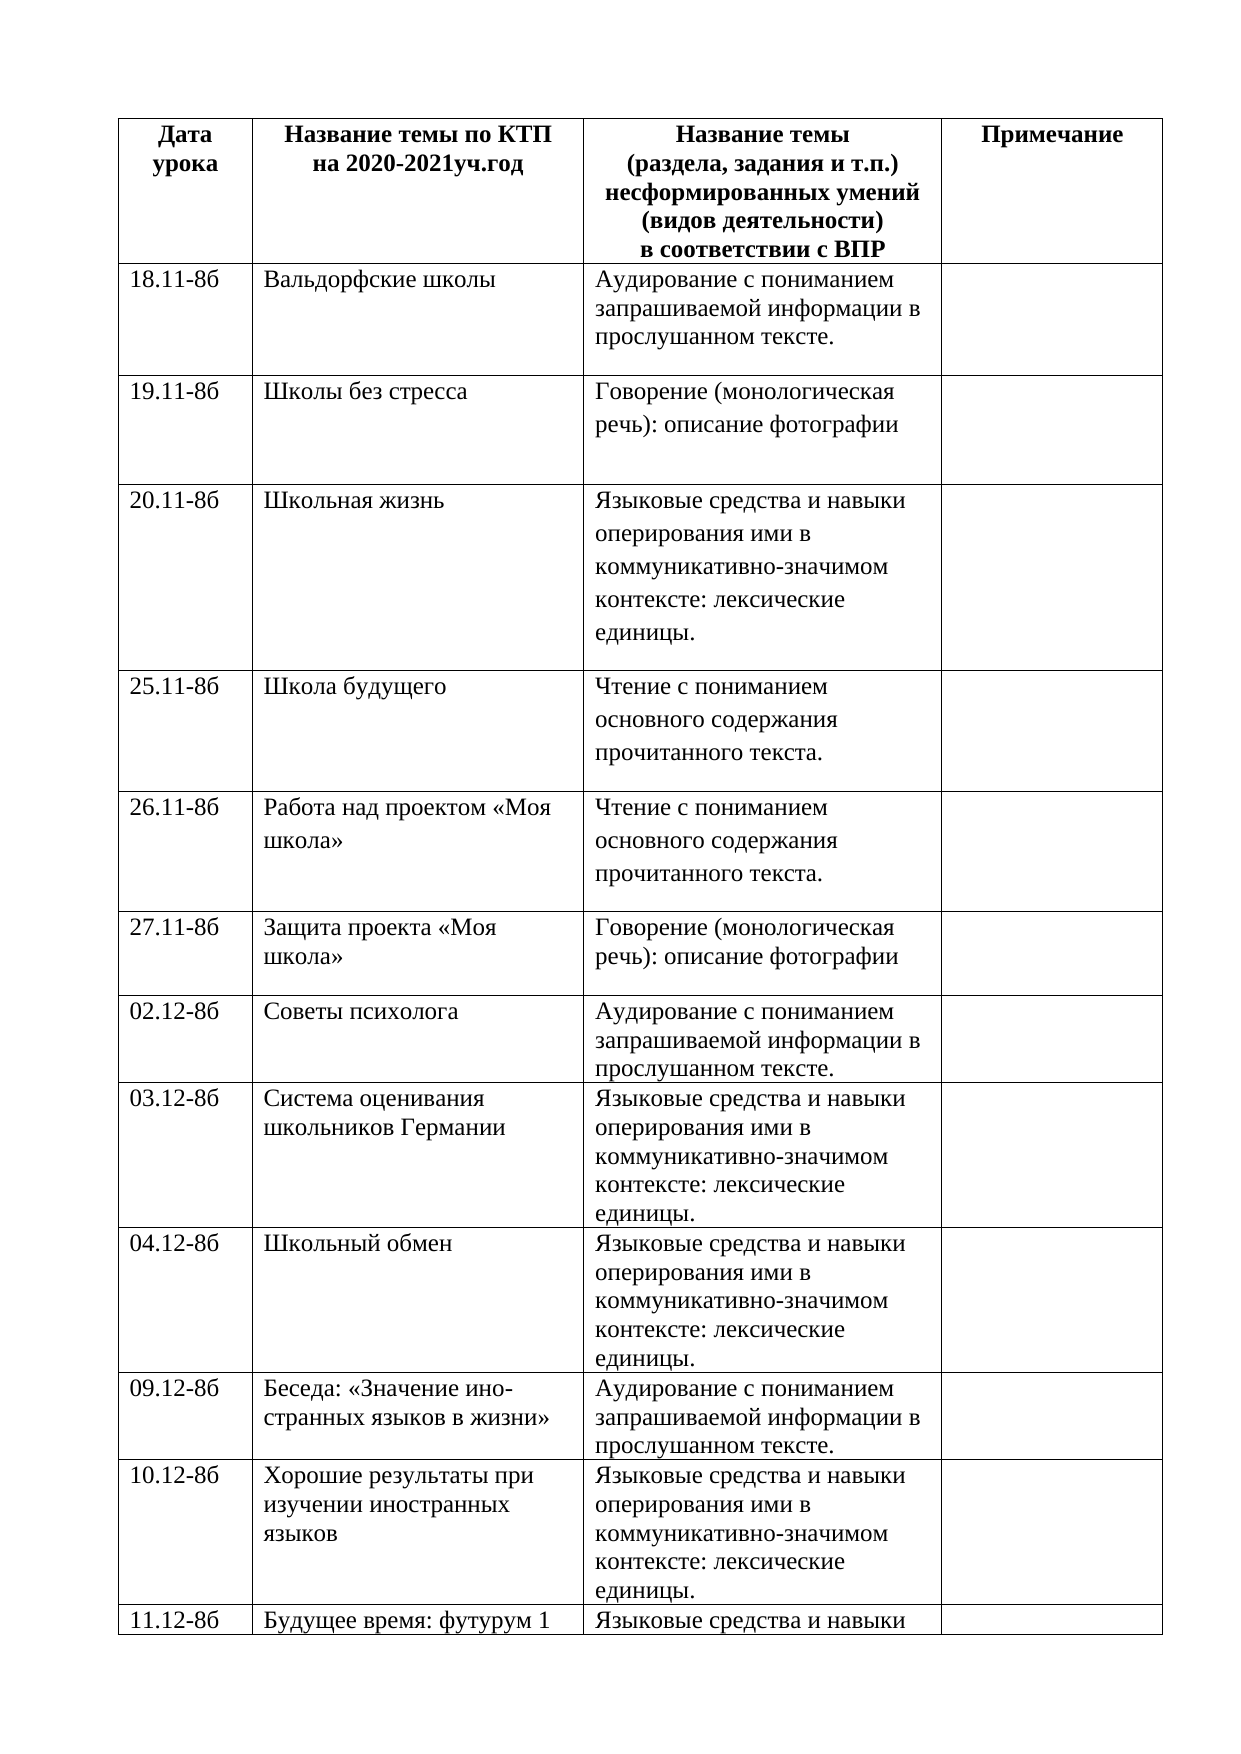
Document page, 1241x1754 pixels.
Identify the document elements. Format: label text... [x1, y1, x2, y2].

table_header Дата урока [119, 119, 252, 263]
table_header Название темы по КТП на 2020-2021уч.год [253, 119, 583, 263]
table_cell 10.12-8б [119, 1460, 252, 1604]
table_cell Советы психолога [253, 996, 583, 1082]
table_cell [942, 1460, 1162, 1604]
table_cell Школьная жизнь [253, 485, 583, 670]
table_header Примечание [942, 119, 1162, 263]
table_cell [942, 792, 1162, 911]
table_cell Чтение с пониманием основного содержания прочитанного текста. [584, 671, 941, 791]
table_cell Аудирование с пониманием запрашиваемой информации в прослушанном тексте. [584, 264, 941, 375]
table_cell 18.11-8б [119, 264, 252, 375]
table_cell 25.11-8б [119, 671, 252, 791]
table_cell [253, 1605, 583, 1634]
table_cell 26.11-8б [119, 792, 252, 911]
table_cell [584, 1605, 941, 1634]
table_cell Школа будущего [253, 671, 583, 791]
table_cell 27.11-8б [119, 912, 252, 995]
table_cell 04.12-8б [119, 1228, 252, 1372]
table_cell Говорение (монологическая речь): описание фотографии [584, 912, 941, 995]
table_cell Аудирование с пониманием запрашиваемой информации в прослушанном тексте. [584, 996, 941, 1082]
table_cell Языковые средства и навыки оперирования ими в коммуникативно-значимом контексте: лексические единицы. [584, 1460, 941, 1604]
table_cell Говорение (монологическая речь): описание фотографии [584, 376, 941, 484]
table_cell [942, 1373, 1162, 1459]
table_cell Защита проекта «Моя школа» [253, 912, 583, 995]
table_cell [942, 671, 1162, 791]
table_cell 03.12-8б [119, 1083, 252, 1227]
table_cell [942, 996, 1162, 1082]
table_cell Школьный обмен [253, 1228, 583, 1372]
table_cell [942, 912, 1162, 995]
table_cell Школы без стресса [253, 376, 583, 484]
table_cell [942, 1228, 1162, 1372]
table_cell [942, 1605, 1162, 1634]
table_header Название темы (раздела, задания и т.п.) несформированных умений (видов деятельности) в соответствии с ВПР [584, 119, 941, 263]
table_cell Чтение с пониманием основного содержания прочитанного текста. [584, 792, 941, 911]
table_cell [942, 1083, 1162, 1227]
table_cell 19.11-8б [119, 376, 252, 484]
table_cell Беседа: «Значение иностранных языков в жизни» [253, 1373, 583, 1459]
table_cell 20.11-8б [119, 485, 252, 670]
table_cell 09.12-8б [119, 1373, 252, 1459]
table_cell [942, 376, 1162, 484]
table_cell Работа над проектом «Моя школа» [253, 792, 583, 911]
table_cell [942, 264, 1162, 375]
table_cell Хорошие результаты при изучении иностранных языков [253, 1460, 583, 1604]
table_cell Языковые средства и навыки оперирования ими в коммуникативно-значимом контексте: лексические единицы. [584, 1083, 941, 1227]
table_cell Аудирование с пониманием запрашиваемой информации в прослушанном тексте. [584, 1373, 941, 1459]
table_cell 11.12-8б [119, 1605, 252, 1634]
table_cell Языковые средства и навыки оперирования ими в коммуникативно-значимом контексте: лексические единицы. [584, 485, 941, 670]
table_cell Языковые средства и навыки оперирования ими в коммуникативно-значимом контексте: лексические единицы. [584, 1228, 941, 1372]
table_cell Система оценивания школьников Германии [253, 1083, 583, 1227]
table_cell 02.12-8б [119, 996, 252, 1082]
table_cell Вальдорфские школы [253, 264, 583, 375]
table_cell [942, 485, 1162, 670]
